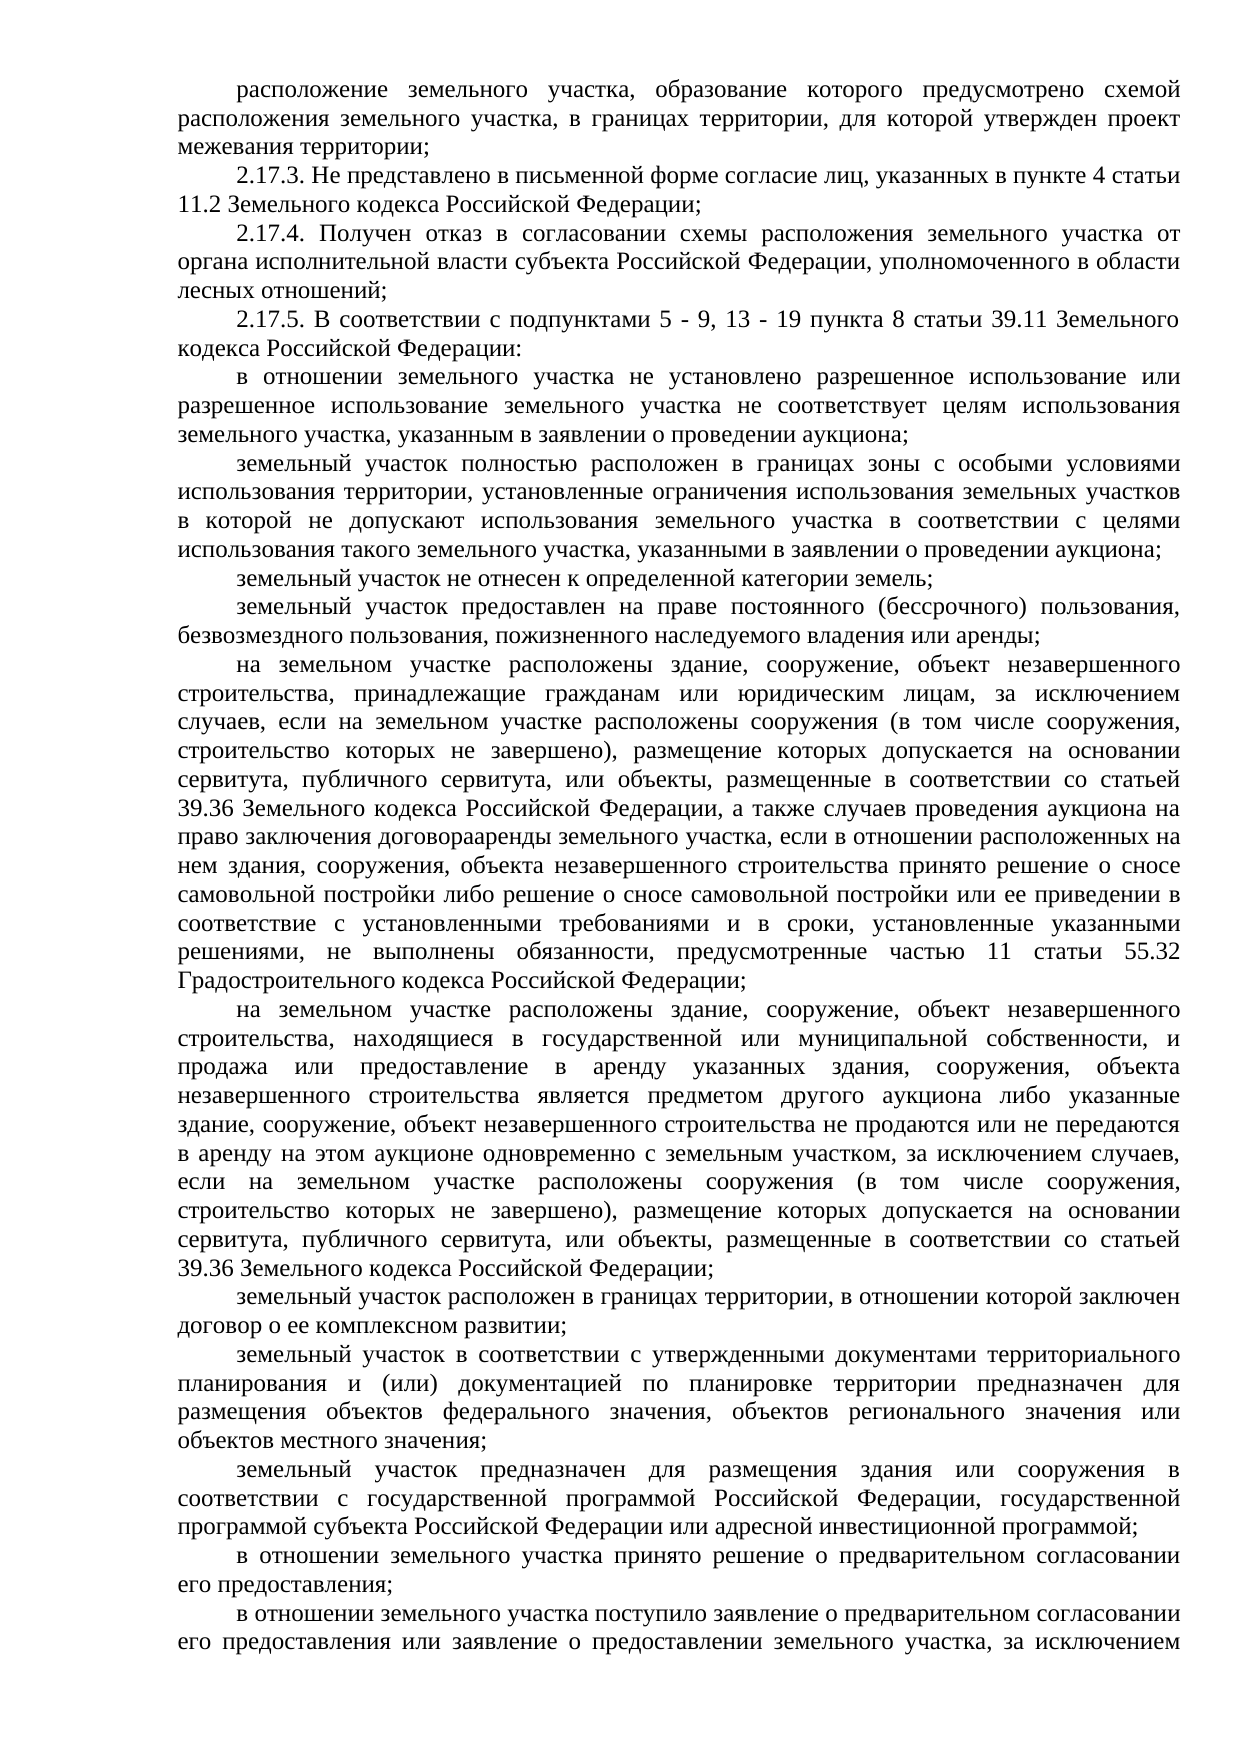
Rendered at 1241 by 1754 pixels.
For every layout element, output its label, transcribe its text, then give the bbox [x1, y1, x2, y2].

text 2.17.4. Получен отказ в согласовании схемы расположения земельного участка от органа исполнительной власти субъекта Российской Федерации, уполномоченного в области лесных отношений; [177, 218, 1181, 304]
text земельный участок предоставлен на праве постоянного (бессрочного) пользования, безвозмездного пользования, пожизненного наследуемого владения или аренды; [177, 591, 1181, 649]
text земельный участок в соответствии с утвержденными документами территориального планирования и (или) документацией по планировке территории предназначен для размещения объектов федерального значения, объектов регионального значения или объектов местного значения; [177, 1339, 1181, 1454]
text на земельном участке расположены здание, сооружение, объект незавершенного строительства, принадлежащие гражданам или юридическим лицам, за исключением случаев, если на земельном участке расположены сооружения (в том числе сооружения, строительство которых не завершено), размещение которых допускается на основании сервитута, публичного сервитута, или объекты, размещенные в соответствии со статьей 39.36 Земельного кодекса Российской Федерации, а также случаев проведения аукциона на право заключения договорааренды земельного участка, если в отношении расположенных на нем здания, сооружения, объекта незавершенного строительства принято решение о сносе самовольной постройки либо решение о сносе самовольной постройки или ее приведении в соответствие с установленными требованиями и в сроки, установленные указанными решениями, не выполнены обязанности, предусмотренные частью 11 статьи 55.32 Градостроительного кодекса Российской Федерации; [177, 649, 1181, 994]
text 2.17.5. В соответствии с подпунктами 5 - 9, 13 - 19 пункта 8 статьи 39.11 Земельного кодекса Российской Федерации: [177, 304, 1181, 361]
text 2.17.3. Не представлено в письменной форме согласие лиц, указанных в пункте 4 статьи 11.2 Земельного кодекса Российской Федерации; [177, 160, 1181, 218]
text в отношении земельного участка не установлено разрешенное использование или разрешенное использование земельного участка не соответствует целям использования земельного участка, указанным в заявлении о проведении аукциона; [177, 361, 1181, 448]
text земельный участок полностью расположен в границах зоны с особыми условиями использования территории, установленные ограничения использования земельных участков в которой не допускают использования земельного участка в соответствии с целями использования такого земельного участка, указанными в заявлении о проведении аукциона; [177, 448, 1181, 563]
text расположение земельного участка, образование которого предусмотрено схемой расположения земельного участка, в границах территории, для которой утвержден проект межевания территории; [177, 74, 1181, 160]
text земельный участок предназначен для размещения здания или сооружения в соответствии с государственной программой Российской Федерации, государственной программой субъекта Российской Федерации или адресной инвестиционной программой; [177, 1454, 1181, 1540]
text земельный участок не отнесен к определенной категории земель; [177, 563, 1181, 591]
text на земельном участке расположены здание, сооружение, объект незавершенного строительства, находящиеся в государственной или муниципальной собственности, и продажа или предоставление в аренду указанных здания, сооружения, объекта незавершенного строительства является предметом другого аукциона либо указанные здание, сооружение, объект незавершенного строительства не продаются или не передаются в аренду на этом аукционе одновременно с земельным участком, за исключением случаев, если на земельном участке расположены сооружения (в том числе сооружения, строительство которых не завершено), размещение которых допускается на основании сервитута, публичного сервитута, или объекты, размещенные в соответствии со статьей 39.36 Земельного кодекса Российской Федерации; [177, 994, 1181, 1281]
text земельный участок расположен в границах территории, в отношении которой заключен договор о ее комплексном развитии; [177, 1281, 1181, 1339]
text в отношении земельного участка принято решение о предварительном согласовании его предоставления; [177, 1540, 1181, 1598]
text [177, 1598, 1181, 1655]
